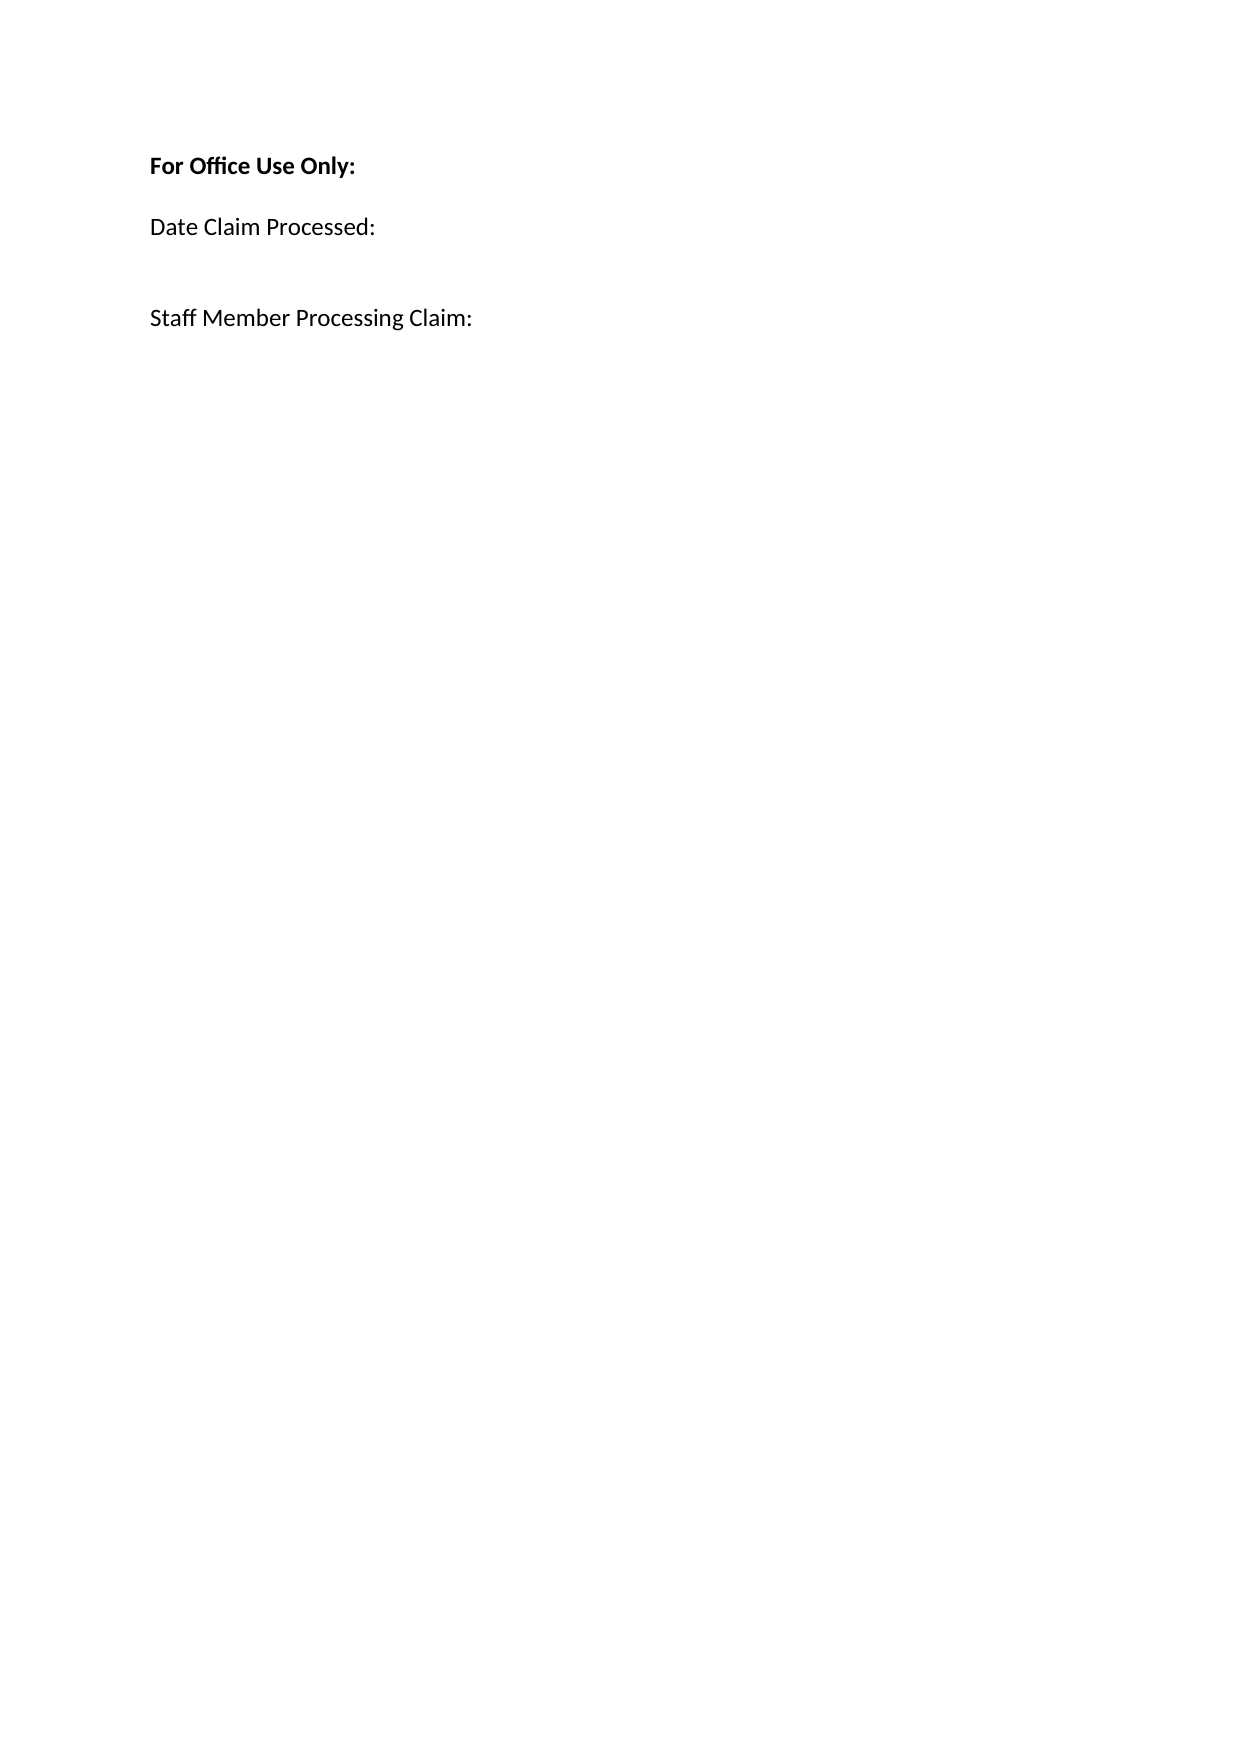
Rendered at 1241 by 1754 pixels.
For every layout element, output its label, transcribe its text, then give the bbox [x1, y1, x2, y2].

text Date Claim Processed: [150, 211, 1090, 242]
text For Office Use Only: [150, 150, 1090, 181]
text Staff Member Processing Claim: [150, 303, 1090, 333]
